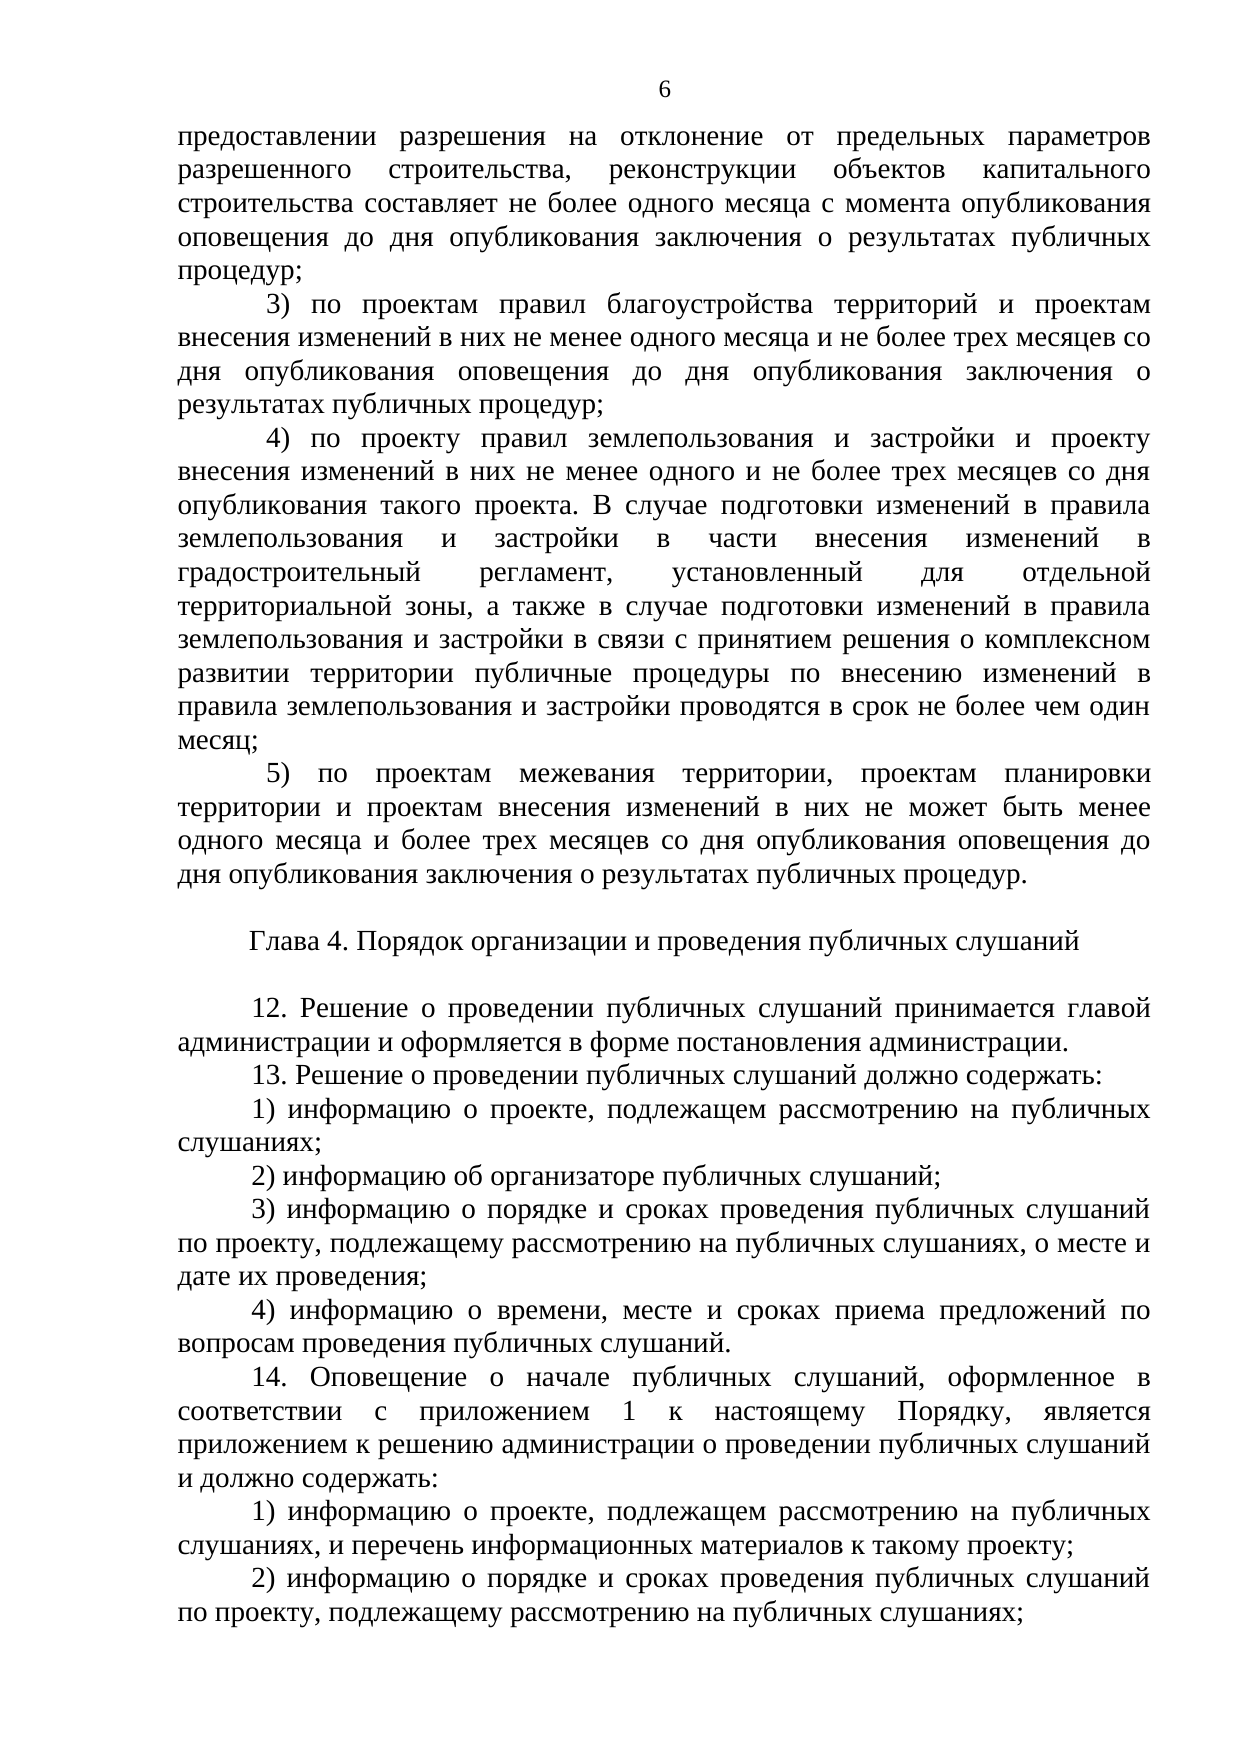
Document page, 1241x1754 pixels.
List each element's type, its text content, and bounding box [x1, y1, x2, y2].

text 14. Оповещение о начале публичных слушаний, оформленное в соответствии с приложением 1 к настоящему Порядку, является приложением к решению администрации о проведении публичных слушаний и должно содержать: [177, 1359, 1152, 1493]
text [177, 118, 1152, 286]
text 2) информацию об организаторе публичных слушаний; [177, 1158, 1152, 1191]
text 12. Решение о проведении публичных слушаний принимается главой администрации и оформляется в форме постановления администрации. [177, 990, 1152, 1057]
text 4) информацию о времени, месте и сроках приема предложений по вопросам проведения публичных слушаний. [177, 1292, 1152, 1359]
text 3) по проектам правил благоустройства территорий и проектам внесения изменений в них не менее одного месяца и не более трех месяцев со дня опубликования оповещения до дня опубликования заключения о результатах публичных процедур; [177, 286, 1152, 420]
text 3) информацию о порядке и сроках проведения публичных слушаний по проекту, подлежащему рассмотрению на публичных слушаниях, о месте и дате их проведения; [177, 1191, 1152, 1292]
text 13. Решение о проведении публичных слушаний должно содержать: [177, 1057, 1152, 1091]
text 4) по проекту правил землепользования и застройки и проекту внесения изменений в них не менее одного и не более трех месяцев со дня опубликования такого проекта. В случае подготовки изменений в правила землепользования и застройки в части внесения изменений в градостроительный регламент, установленный для отдельной территориальной зоны, а также в случае подготовки изменений в правила землепользования и застройки в связи с принятием решения о комплексном развитии территории публичные процедуры по внесению изменений в правила землепользования и застройки проводятся в срок не более чем один месяц; [177, 420, 1152, 755]
text 5) по проектам межевания территории, проектам планировки территории и проектам внесения изменений в них не может быть менее одного месяца и более трех месяцев со дня опубликования оповещения до дня опубликования заключения о результатах публичных процедур. [177, 755, 1152, 889]
text Глава 4. Порядок организации и проведения публичных слушаний [177, 923, 1152, 957]
text 1) информацию о проекте, подлежащем рассмотрению на публичных слушаниях; [177, 1091, 1152, 1158]
text 1) информацию о проекте, подлежащем рассмотрению на публичных слушаниях, и перечень информационных материалов к такому проекту; [177, 1493, 1152, 1560]
text 2) информацию о порядке и сроках проведения публичных слушаний по проекту, подлежащему рассмотрению на публичных слушаниях; [177, 1560, 1152, 1627]
